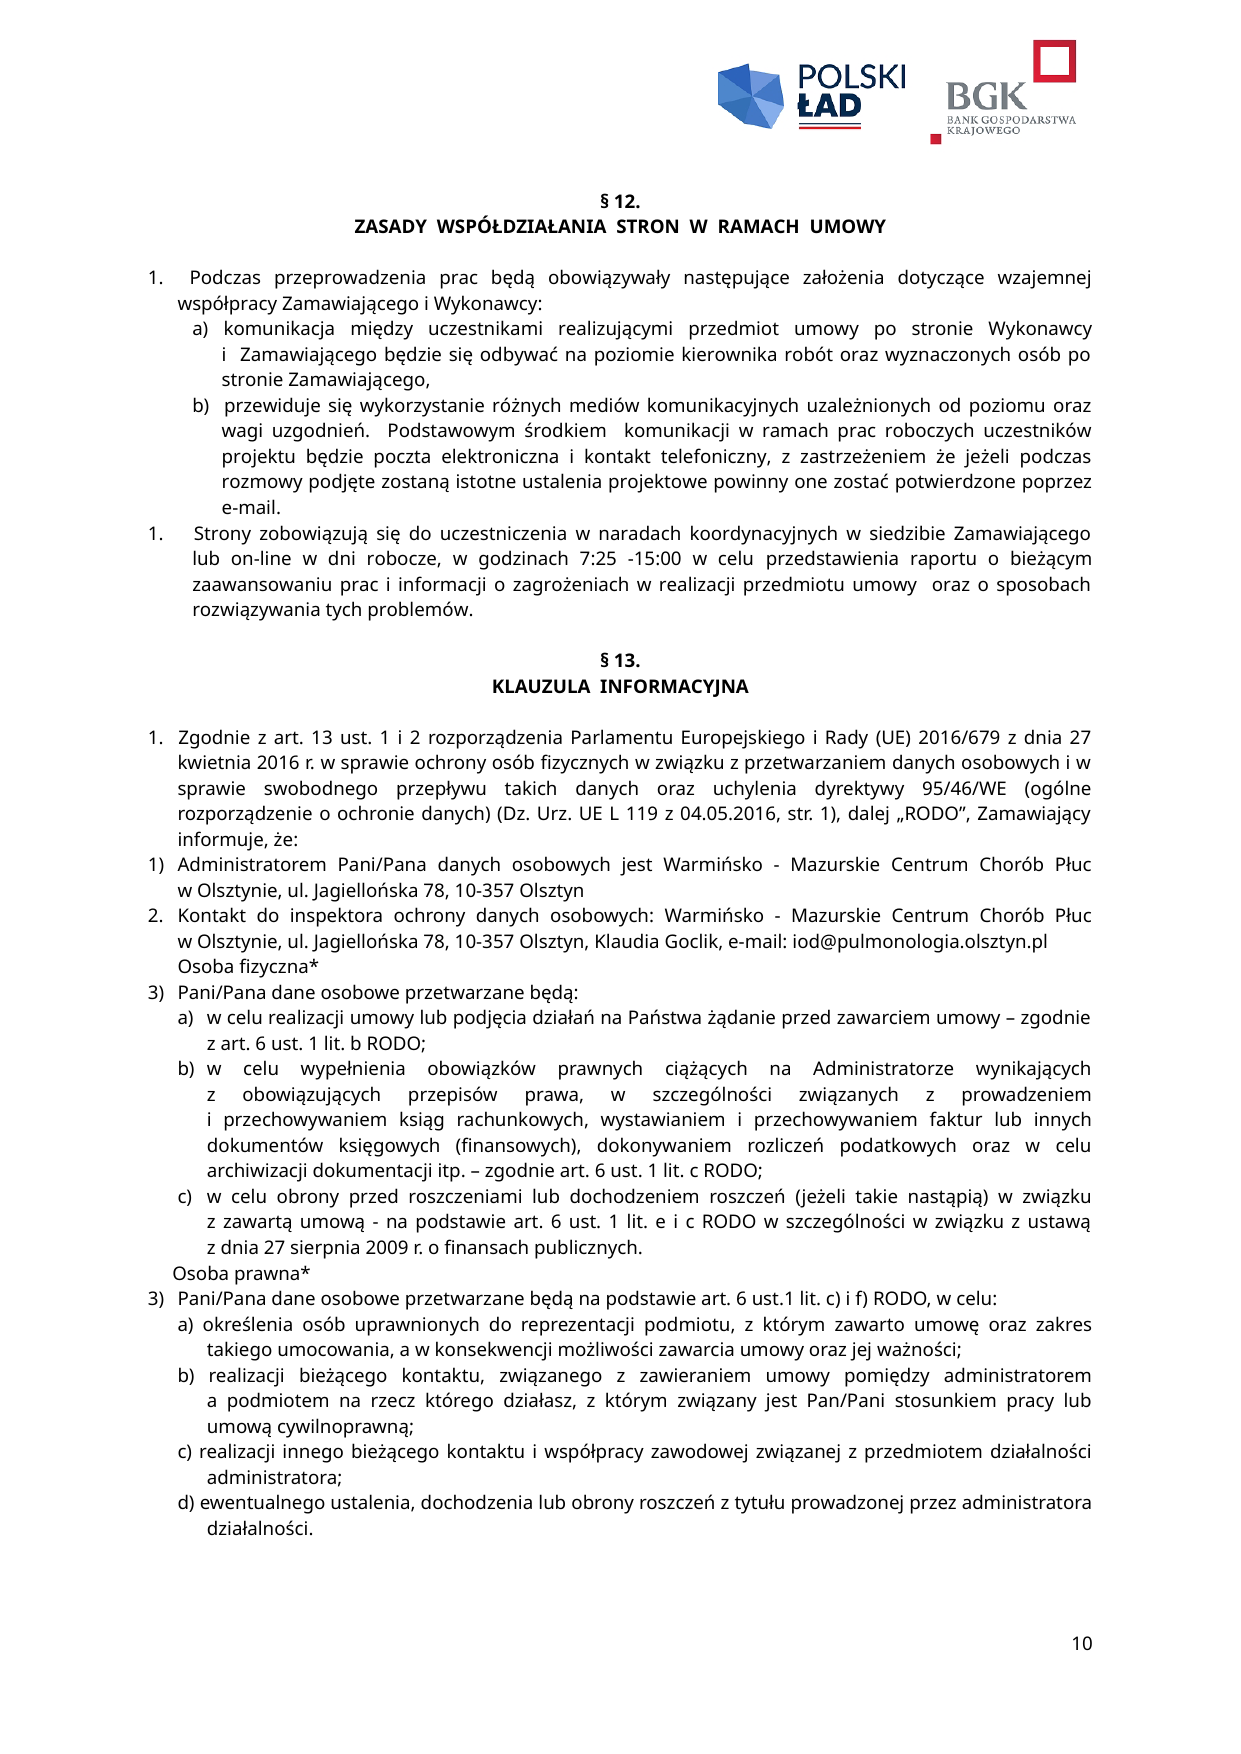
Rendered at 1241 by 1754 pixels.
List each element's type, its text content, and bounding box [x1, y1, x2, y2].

text § 13. [148, 647, 1093, 673]
text d) ewentualnego ustalenia, dochodzenia lub obrony roszczeń z tytułu prowadzonej przez administratora działalności. [177, 1489, 1093, 1541]
text 2. Kontakt do inspektora ochrony danych osobowych: Warmińsko - Mazurskie Centrum Chorób Płuc w Olsztynie, ul. Jagiellońska 78, 10-357 Olsztyn, Klaudia Goclik, e-mail: iod@pulmonologia.olsztyn.pl [148, 903, 1093, 954]
text b) przewiduje się wykorzystanie różnych mediów komunikacyjnych uzależnionych od poziomu oraz wagi uzgodnień. Podstawowym środkiem komunikacji w ramach prac roboczych uczestników projektu będzie poczta elektroniczna i kontakt telefoniczny, z zastrzeżeniem że jeżeli podczas rozmowy podjęte zostaną istotne ustalenia projektowe powinny one zostać potwierdzone poprzez e-mail. [192, 392, 1093, 520]
text KLAUZULA INFORMACYJNA [148, 673, 1093, 698]
text 1. Podczas przeprowadzenia prac będą obowiązywały następujące założenia dotyczące wzajemnej współpracy Zamawiającego i Wykonawcy: [148, 264, 1093, 316]
text 3) Pani/Pana dane osobowe przetwarzane będą na podstawie art. 6 ust.1 lit. c) i f) RODO, w celu: [148, 1285, 1093, 1311]
text b) realizacji bieżącego kontaktu, związanego z zawieraniem umowy pomiędzy administratorem a podmiotem na rzecz którego działasz, z którym związany jest Pan/Pani stosunkiem pracy lub umową cywilnoprawną; [177, 1362, 1093, 1438]
text c) realizacji innego bieżącego kontaktu i współpracy zawodowej związanej z przedmiotem działalności administratora; [177, 1438, 1093, 1489]
text b) w celu wypełnienia obowiązków prawnych ciążących na Administratorze wynikających z obowiązujących przepisów prawa, w szczególności związanych z prowadzeniem i przechowywaniem ksiąg rachunkowych, wystawianiem i przechowywaniem faktur lub innych dokumentów księgowych (finansowych), dokonywaniem rozliczeń podatkowych oraz w celu archiwizacji dokumentacji itp. – zgodnie art. 6 ust. 1 lit. c RODO; [177, 1056, 1093, 1183]
text Osoba fizyczna* [177, 954, 1093, 979]
text 1) Administratorem Pani/Pana danych osobowych jest Warmińsko - Mazurskie Centrum Chorób Płuc w Olsztynie, ul. Jagiellońska 78, 10-357 Olsztyn [148, 852, 1093, 903]
text a) określenia osób uprawnionych do reprezentacji podmiotu, z którym zawarto umowę oraz zakres takiego umocowania, a w konsekwencji możliwości zawarcia umowy oraz jej ważności; [177, 1311, 1093, 1362]
text a) komunikacja między uczestnikami realizującymi przedmiot umowy po stronie Wykonawcy i Zamawiającego będzie się odbywać na poziomie kierownika robót oraz wyznaczonych osób po stronie Zamawiającego, [192, 316, 1093, 392]
text 1. Zgodnie z art. 13 ust. 1 i 2 rozporządzenia Parlamentu Europejskiego i Rady (UE) 2016/679 z dnia 27 kwietnia 2016 r. w sprawie ochrony osób fizycznych w związku z przetwarzaniem danych osobowych i w sprawie swobodnego przepływu takich danych oraz uchylenia dyrektywy 95/46/WE (ogólne rozporządzenie o ochronie danych) (Dz. Urz. UE L 119 z 04.05.2016, str. 1), dalej „RODO”, Zamawiający informuje, że: [148, 724, 1093, 852]
list Strony zobowiązują się do uczestniczenia w naradach koordynacyjnych w siedzibie Zamawiającego lub on-line w dni robocze, w godzinach 7:25 -15:00 w celu przedstawienia raportu o bieżącym zaawansowaniu prac i informacji o zagrożeniach w realizacji przedmiotu umowy oraz o sposobach rozwiązywania tych problemów. [148, 520, 1093, 622]
text Osoba prawna* [148, 1260, 1093, 1285]
text ZASADY WSPÓŁDZIAŁANIA STRON W RAMACH UMOWY [148, 213, 1093, 239]
text c) w celu obrony przed roszczeniami lub dochodzeniem roszczeń (jeżeli takie nastąpią) w związku z zawartą umową - na podstawie art. 6 ust. 1 lit. e i c RODO w szczególności w związku z ustawą z dnia 27 sierpnia 2009 r. o finansach publicznych. [177, 1183, 1093, 1260]
text a) w celu realizacji umowy lub podjęcia działań na Państwa żądanie przed zawarciem umowy – zgodnie z art. 6 ust. 1 lit. b RODO; [177, 1005, 1093, 1056]
text § 12. [148, 188, 1093, 213]
text 3) Pani/Pana dane osobowe przetwarzane będą: [148, 979, 1093, 1005]
